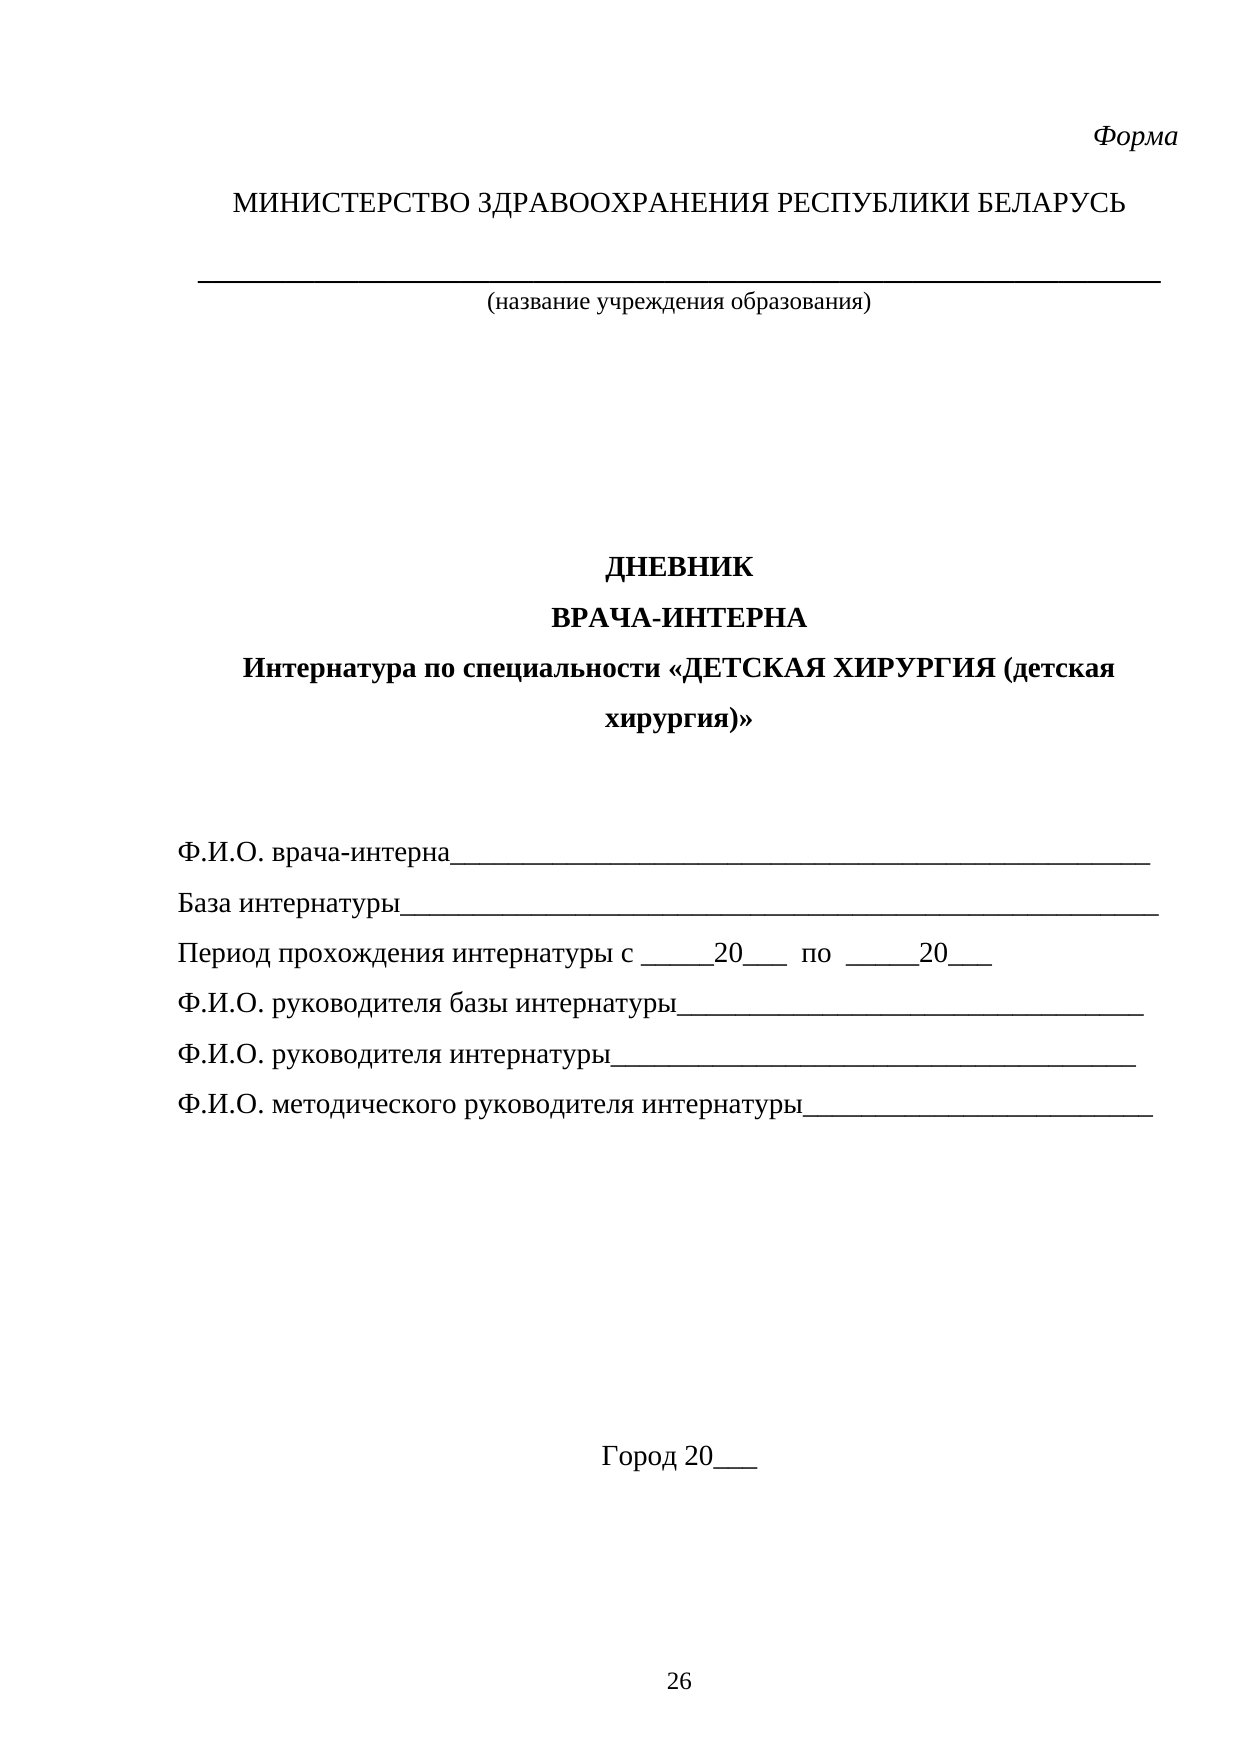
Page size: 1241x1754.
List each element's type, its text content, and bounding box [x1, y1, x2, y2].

text База интернатуры____________________________________________________ [177, 885, 1181, 918]
text Форма [177, 118, 1181, 152]
text Период прохождения интернатуры с _____20___ по _____20___ [177, 935, 1181, 969]
text Интернатура по специальности «ДЕТСКАЯ ХИРУРГИЯ (детская хирургия)» [177, 650, 1181, 734]
text ВРАЧА-ИНТЕРНА [177, 600, 1181, 633]
text Ф.И.О. врача-интерна________________________________________________ [177, 834, 1181, 868]
text ДНЕВНИК [177, 549, 1181, 583]
text Ф.И.О. руководителя базы интернатуры________________________________ [177, 985, 1181, 1019]
text Ф.И.О. методического руководителя интернатуры________________________ [177, 1086, 1181, 1119]
text Ф.И.О. руководителя интернатуры____________________________________ [177, 1036, 1181, 1069]
text __________________________________________________________________ [177, 252, 1181, 286]
text (название учреждения образования) [177, 286, 1181, 314]
text Город 20___ [177, 1438, 1181, 1472]
text МИНИСТЕРСТВО ЗДРАВООХРАНЕНИЯ РЕСПУБЛИКИ БЕЛАРУСЬ [177, 185, 1181, 219]
